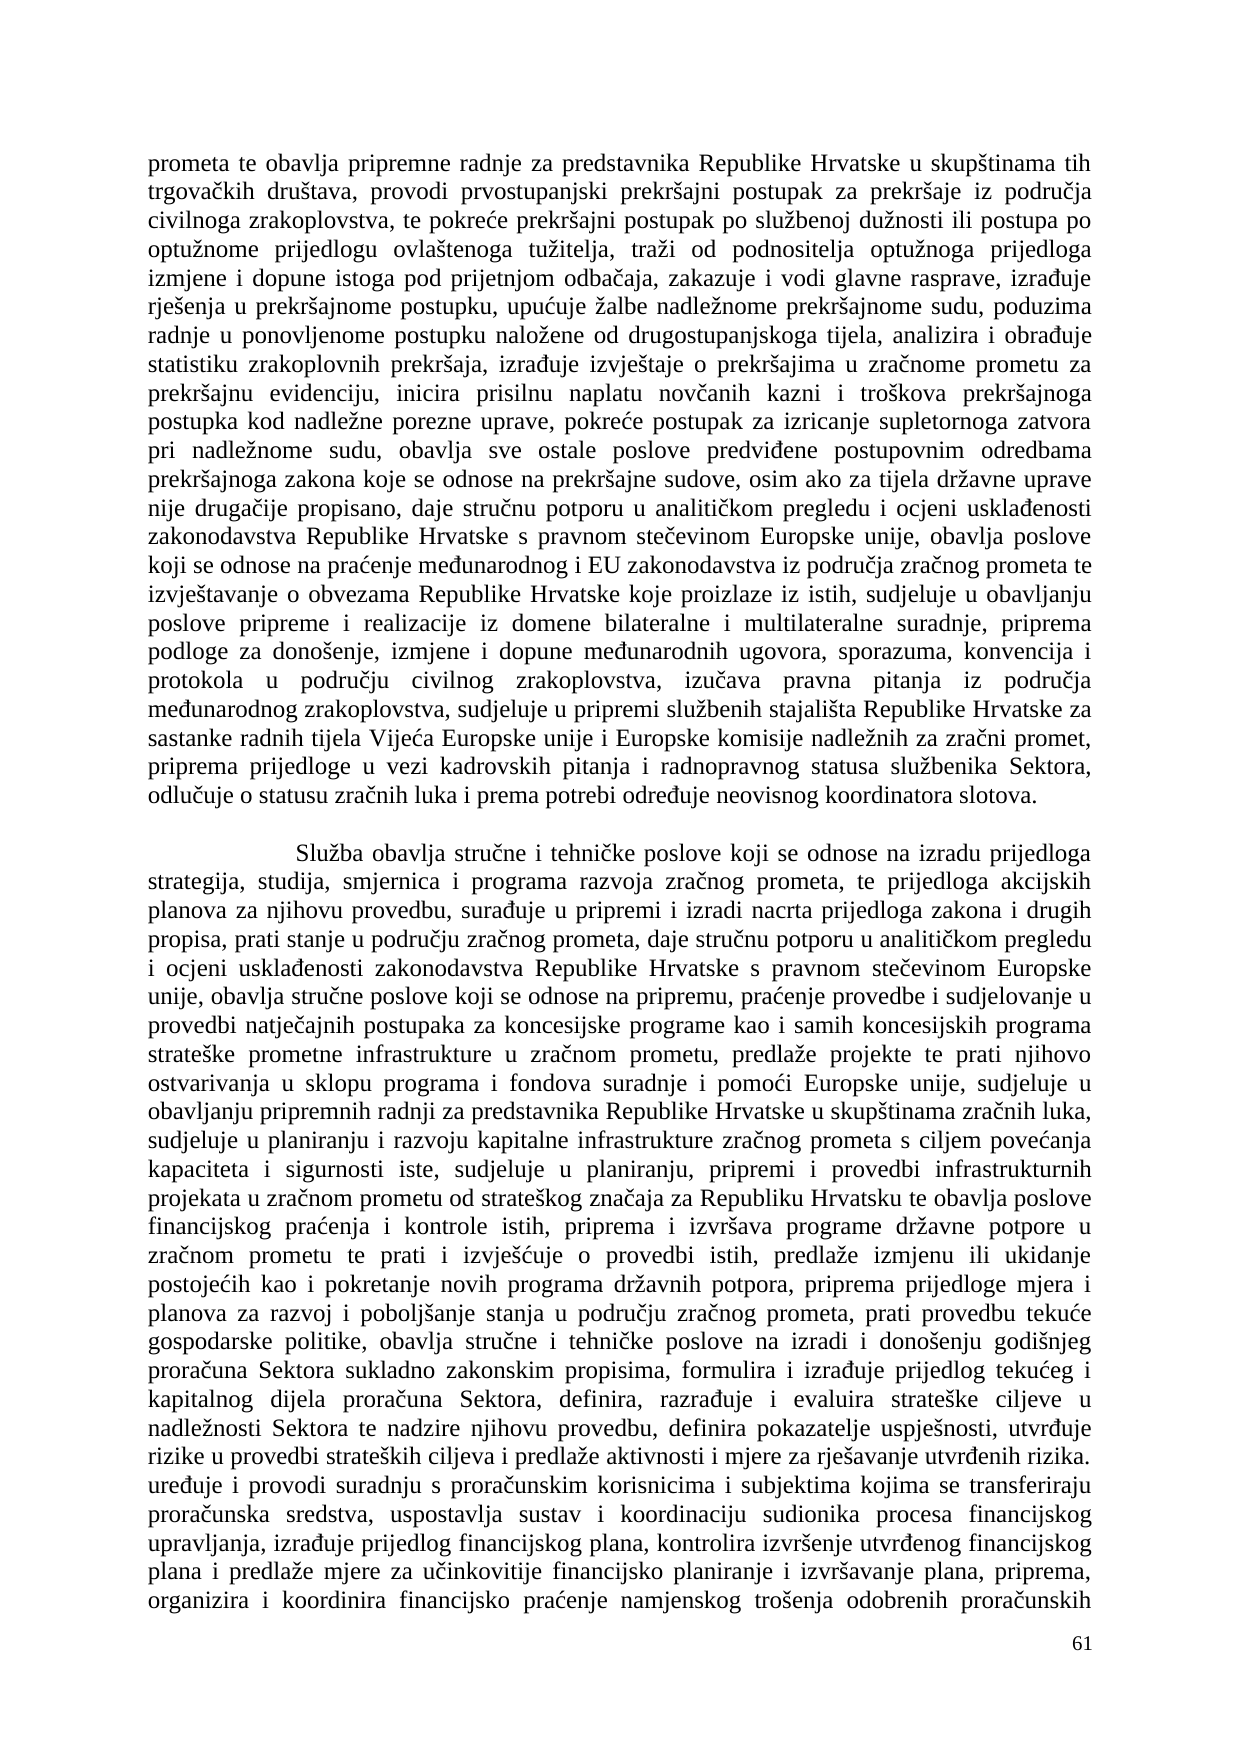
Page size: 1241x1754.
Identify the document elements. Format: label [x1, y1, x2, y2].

text [148, 148, 1092, 809]
text [148, 838, 1092, 1614]
